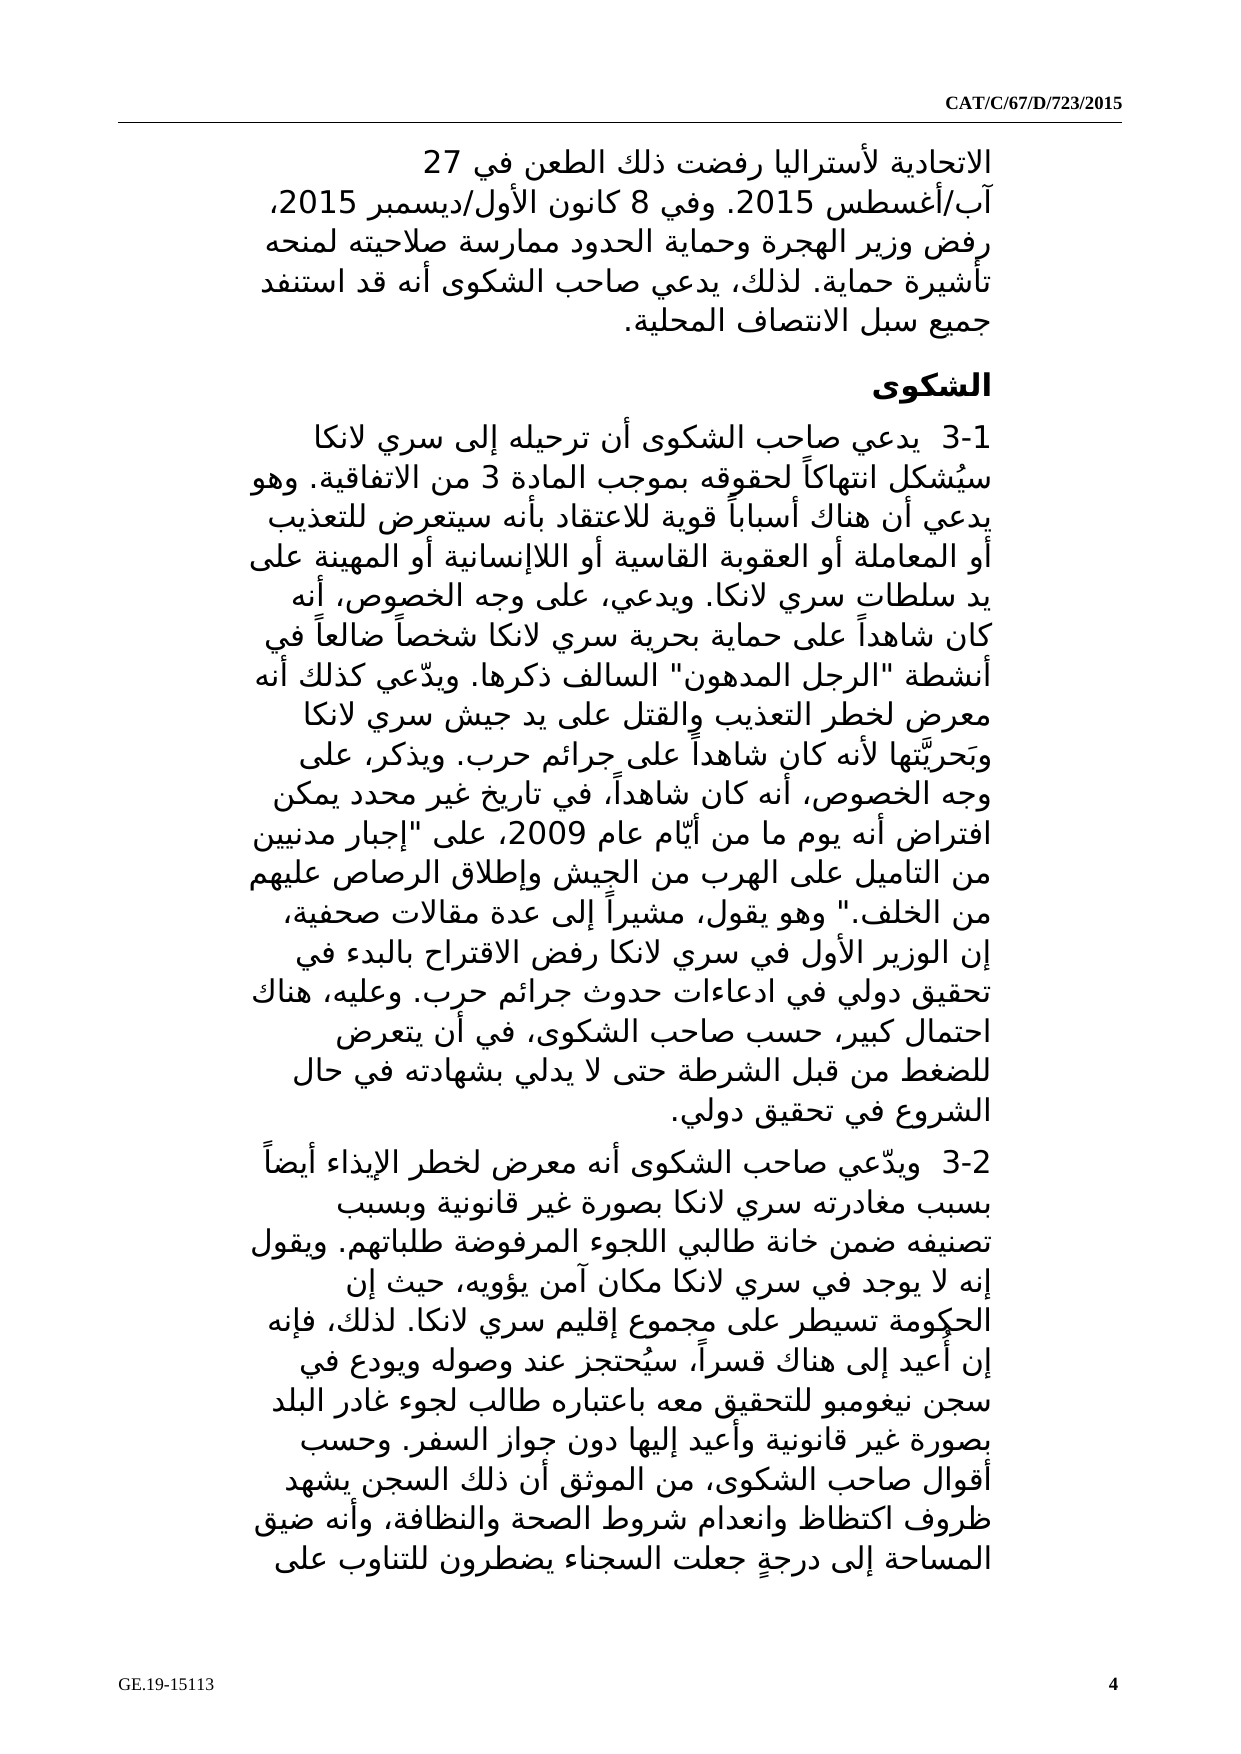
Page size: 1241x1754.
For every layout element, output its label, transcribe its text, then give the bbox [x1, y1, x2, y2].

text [248, 1142, 992, 1577]
text 3-1 يدعي صاحب الشكوى أن ترحيله إلى سري لانكا سيُشكل انتهاكاً لحقوقه بموجب المادة 3 من الاتفاقية. وهو يدعي أن هناك أسباباً قوية للاعتقاد بأنه سيتعرض للتعذيب أو المعاملة أو العقوبة القاسية أو اللاإنسانية أو المهينة على يد سلطات سري لانكا. ويدعي، على وجه الخصوص، أنه كان شاهداً على حماية بحرية سري لانكا شخصاً ضالعاً في أنشطة "الرجل المدهون" السالف ذكرها. ويدّعي كذلك أنه معرض لخطر التعذيب والقتل على يد جيش سري لانكا وبَحريَّتها لأنه كان شاهداً على جرائم حرب. ويذكر، على وجه الخصوص، أنه كان شاهداً، في تاريخ غير محدد يمكن افتراض أنه يوم ما من أيّام عام 2009، على "إجبار مدنيين من التاميل على الهرب من الجيش وإطلاق الرصاص عليهم من الخلف." وهو يقول، مشيراً إلى عدة مقالات صحفية، إن الوزير الأول في سري لانكا رفض الاقتراح بالبدء في تحقيق دولي في ادعاءات حدوث جرائم حرب. وعليه، هناك احتمال كبير، حسب صاحب الشكوى، في أن يتعرض للضغط من قبل الشرطة حتى لا يدلي بشهادته في حال الشروع في تحقيق دولي. [248, 417, 992, 1129]
text الشكوى [248, 365, 1122, 404]
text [248, 142, 992, 340]
